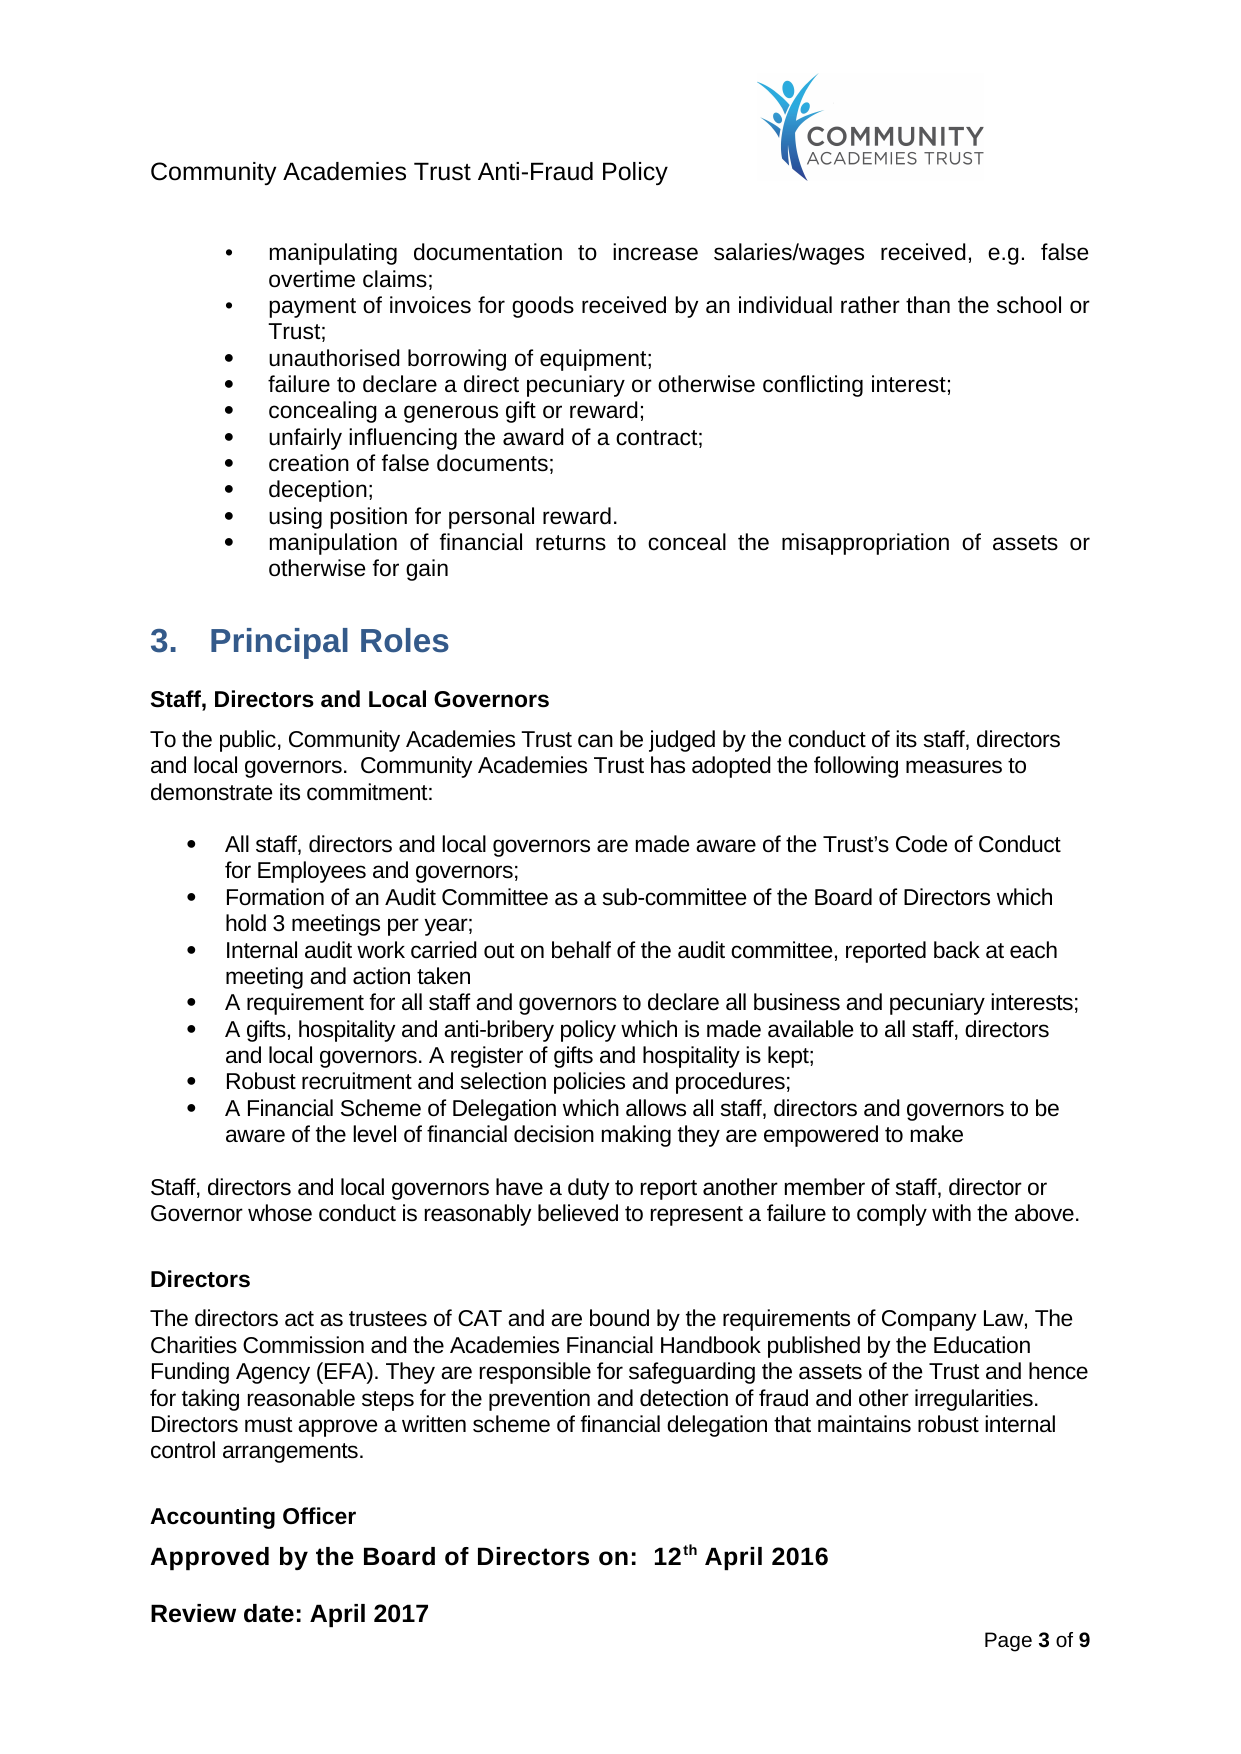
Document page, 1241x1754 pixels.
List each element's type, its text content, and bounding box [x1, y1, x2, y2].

list concealing a generous gift or reward; [225, 397, 1090, 424]
text Staff, directors and local governors have a duty to report another member of staff, director or Governor whose conduct is reasonably believed to represent a failure to comply with the above. [150, 1174, 1090, 1226]
list A requirement for all staff and governors to declare all business and pecuniary interests; [187, 989, 1090, 1016]
text • payment of invoices for goods received by an individual rather than the school or Trust; [225, 292, 1090, 344]
list using position for personal reward. [225, 503, 1090, 529]
list Principal Roles [150, 621, 1090, 660]
list deception; [225, 476, 1090, 503]
list unauthorised borrowing of equipment; [225, 344, 1090, 371]
list Robust recruitment and selection policies and procedures; [187, 1068, 1090, 1095]
list All staff, directors and local governors are made aware of the Trust’s Code of Conduct for Employees and governors; [187, 831, 1090, 884]
text • manipulating documentation to increase salaries/wages received, e.g. false overtime claims; [225, 239, 1090, 292]
text To the public, Community Academies Trust can be judged by the conduct of its staff, directors and local governors. Community Academies Trust has adopted the following measures to demonstrate its commitment: [150, 726, 1090, 805]
list Internal audit work carried out on behalf of the audit committee, reported back at each meeting and action taken [187, 937, 1090, 989]
list A Financial Scheme of Delegation which allows all staff, directors and governors to be aware of the level of financial decision making they are empowered to make [187, 1095, 1090, 1147]
list unfairly influencing the award of a contract; [225, 424, 1090, 450]
picture [757, 73, 984, 181]
text Staff, Directors and Local Governors [150, 686, 1090, 713]
list manipulation of financial returns to conceal the misappropriation of assets or otherwise for gain [225, 529, 1090, 582]
text Accounting Officer [150, 1503, 1090, 1529]
text Directors [150, 1266, 1090, 1292]
text The directors act as trustees of CAT and are bound by the requirements of Company Law, The Charities Commission and the Academies Financial Handbook published by the Education Funding Agency (EFA). They are responsible for safeguarding the assets of the Trust and hence for taking reasonable steps for the prevention and detection of fraud and other irregularities. Directors must approve a written scheme of financial delegation that maintains robust internal control arrangements. [150, 1305, 1090, 1463]
list Formation of an Audit Committee as a sub-committee of the Board of Directors which hold 3 meetings per year; [187, 884, 1090, 937]
list creation of false documents; [225, 450, 1090, 476]
list A gifts, hospitality and anti-bribery policy which is made available to all staff, directors and local governors. A register of gifts and hospitality is kept; [187, 1016, 1090, 1068]
list failure to declare a direct pecuniary or otherwise conflicting interest; [225, 371, 1090, 397]
